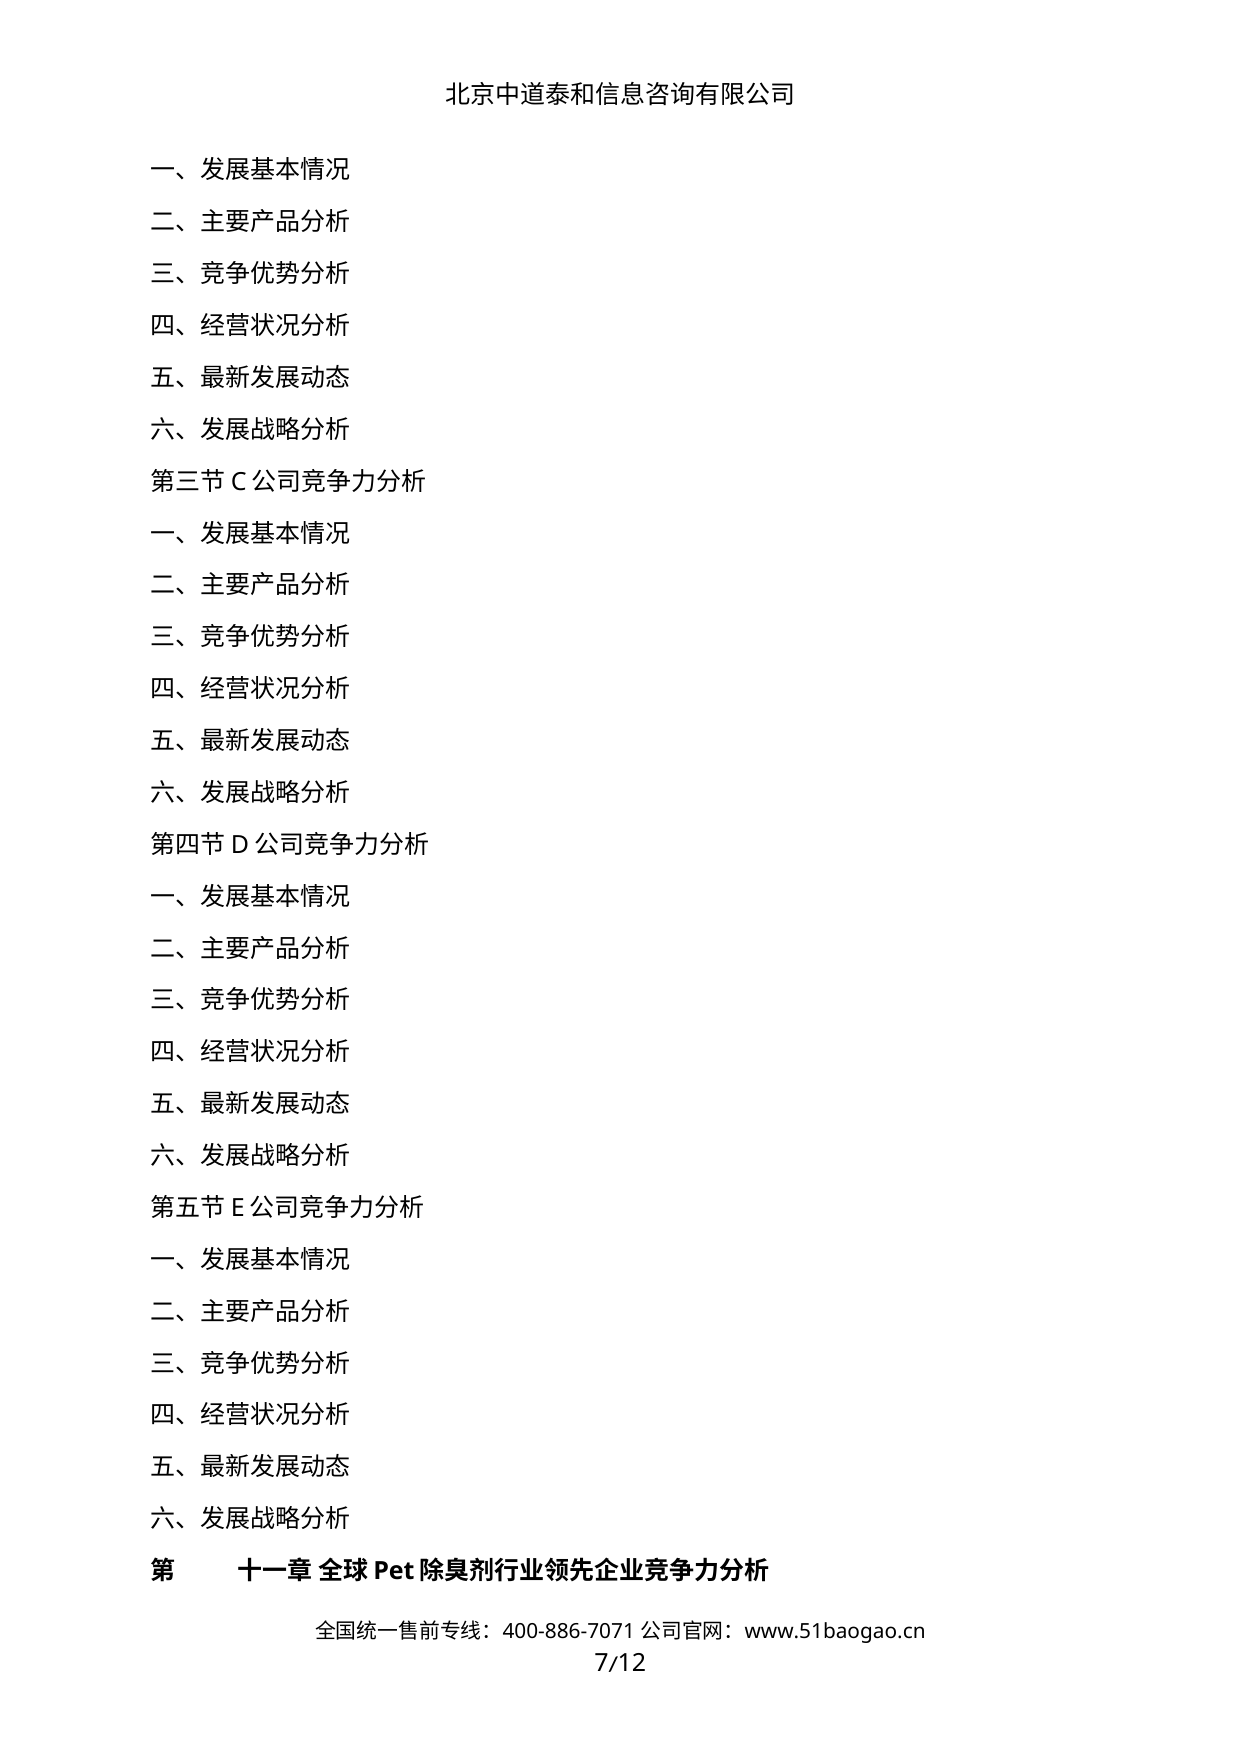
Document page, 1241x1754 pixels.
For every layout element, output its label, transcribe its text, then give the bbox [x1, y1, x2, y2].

text 一、发展基本情况 [150, 876, 1090, 912]
text 六、发展战略分析 [150, 409, 1090, 446]
text 二、主要产品分析 [150, 202, 1090, 238]
text 六、发展战略分析 [150, 772, 1090, 809]
text 四、经营状况分析 [150, 1395, 1090, 1431]
text 二、主要产品分析 [150, 565, 1090, 601]
text 三、竞争优势分析 [150, 1343, 1090, 1379]
text 第三节 C公司竞争力分析 [150, 461, 1090, 497]
text 四、经营状况分析 [150, 1032, 1090, 1068]
text 六、发展战略分析 [150, 1499, 1090, 1535]
text 四、经营状况分析 [150, 306, 1090, 342]
text 四、经营状况分析 [150, 669, 1090, 705]
text 三、竞争优势分析 [150, 254, 1090, 290]
text 第 十一章 全球Pet除臭剂行业领先企业竞争力分析 [150, 1551, 1090, 1587]
text 一、发展基本情况 [150, 513, 1090, 549]
text 五、最新发展动态 [150, 357, 1090, 394]
text 一、发展基本情况 [150, 150, 1090, 186]
text 五、最新发展动态 [150, 721, 1090, 757]
text 一、发展基本情况 [150, 1239, 1090, 1276]
text 六、发展战略分析 [150, 1136, 1090, 1172]
text 五、最新发展动态 [150, 1447, 1090, 1483]
text 二、主要产品分析 [150, 928, 1090, 964]
text 三、竞争优势分析 [150, 617, 1090, 653]
text 二、主要产品分析 [150, 1291, 1090, 1327]
text 三、竞争优势分析 [150, 980, 1090, 1016]
text 第四节 D公司竞争力分析 [150, 824, 1090, 861]
text 第五节 E公司竞争力分析 [150, 1187, 1090, 1224]
text 五、最新发展动态 [150, 1084, 1090, 1120]
